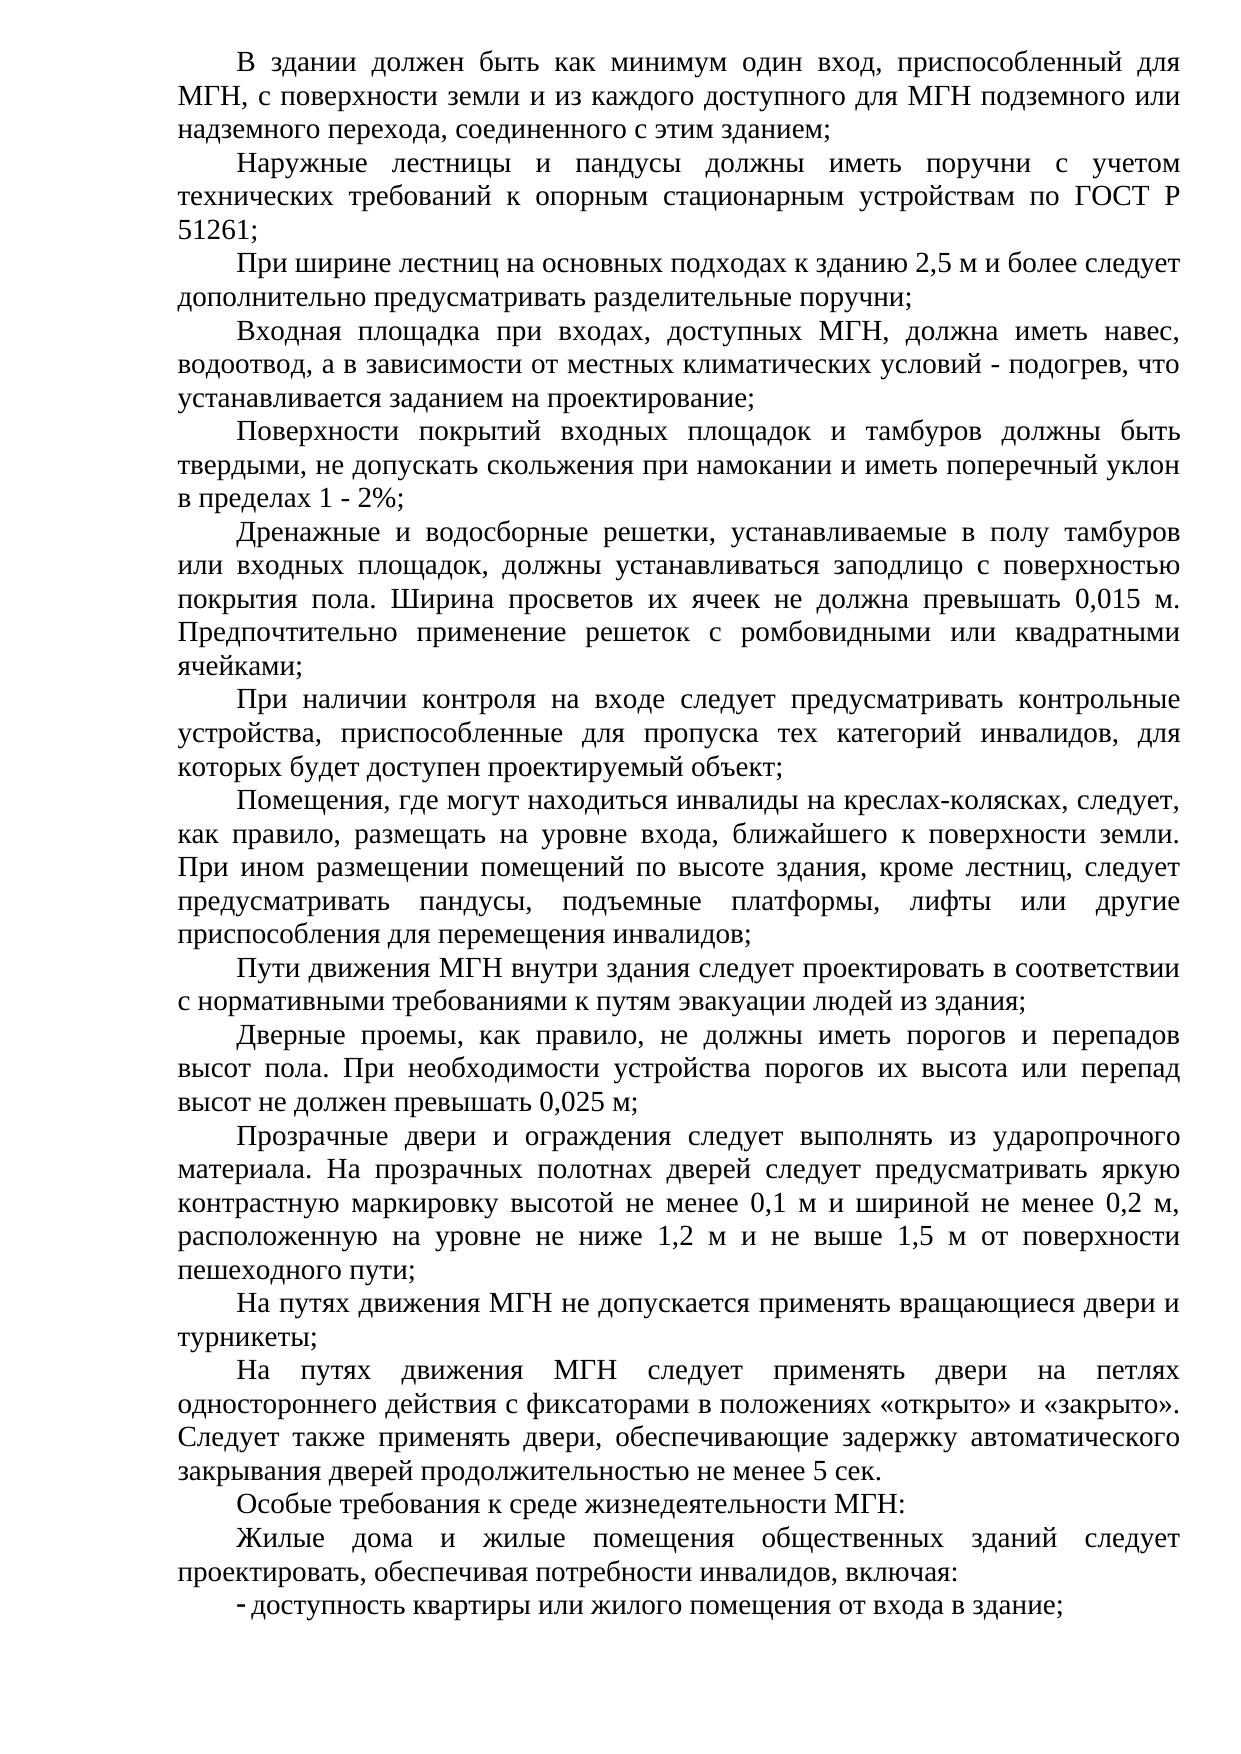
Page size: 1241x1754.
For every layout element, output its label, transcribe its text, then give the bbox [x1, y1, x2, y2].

text При наличии контроля на входе следует предусматривать контрольные устройства, приспособленные для пропуска тех категорий инвалидов, для которых будет доступен проектируемый объект; [177, 682, 1181, 782]
text Входная площадка при входах, доступных МГН, должна иметь навес, водоотвод, а в зависимости от местных климатических условий - подогрев, что устанавливается заданием на проектирование; [177, 313, 1181, 413]
list доступность квартиры или жилого помещения от входа в здание; [177, 1587, 1181, 1621]
text Дверные проемы, как правило, не должны иметь порогов и перепадов высот пола. При необходимости устройства порогов их высота или перепад высот не должен превышать 0,025 м; [177, 1017, 1181, 1118]
text При ширине лестниц на основных подходах к зданию 2,5 м и более следует дополнительно предусматривать разделительные поручни; [177, 246, 1181, 313]
text Прозрачные двери и ограждения следует выполнять из ударопрочного материала. На прозрачных полотнах дверей следует предусматривать яркую контрастную маркировку высотой не менее 0,1 м и шириной не менее 0,2 м, расположенную на уровне не ниже 1,2 м и не выше 1,5 м от поверхности пешеходного пути; [177, 1118, 1181, 1285]
text Наружные лестницы и пандусы должны иметь поручни с учетом технических требований к опорным стационарным устройствам по ГОСТ Р 51261; [177, 145, 1181, 246]
text Дренажные и водосборные решетки, устанавливаемые в полу тамбуров или входных площадок, должны устанавливаться заподлицо с поверхностью покрытия пола. Ширина просветов их ячеек не должна превышать 0,015 м. Предпочтительно применение решеток с ромбовидными или квадратными ячейками; [177, 514, 1181, 682]
text Жилые дома и жилые помещения общественных зданий следует проектировать, обеспечивая потребности инвалидов, включая: [177, 1520, 1181, 1587]
text В здании должен быть как минимум один вход, приспособленный для МГН, с поверхности земли и из каждого доступного для МГН подземного или надземного перехода, соединенного с этим зданием; [177, 44, 1181, 145]
text Помещения, где могут находиться инвалиды на креслах-колясках, следует, как правило, размещать на уровне входа, ближайшего к поверхности земли. При ином размещении помещений по высоте здания, кроме лестниц, следует предусматривать пандусы, подъемные платформы, лифты или другие приспособления для перемещения инвалидов; [177, 782, 1181, 950]
text На путях движения МГН следует применять двери на петлях одностороннего действия с фиксаторами в положениях «открыто» и «закрыто». Следует также применять двери, обеспечивающие задержку автоматического закрывания дверей продолжительностью не менее 5 сек. [177, 1352, 1181, 1487]
text Поверхности покрытий входных площадок и тамбуров должны быть твердыми, не допускать скольжения при намокании и иметь поперечный уклон в пределах 1 - 2%; [177, 413, 1181, 514]
text Пути движения МГН внутри здания следует проектировать в соответствии с нормативными требованиями к путям эвакуации людей из здания; [177, 950, 1181, 1017]
text Особые требования к среде жизнедеятельности МГН: [177, 1487, 1181, 1520]
text На путях движения МГН не допускается применять вращающиеся двери и турникеты; [177, 1285, 1181, 1352]
